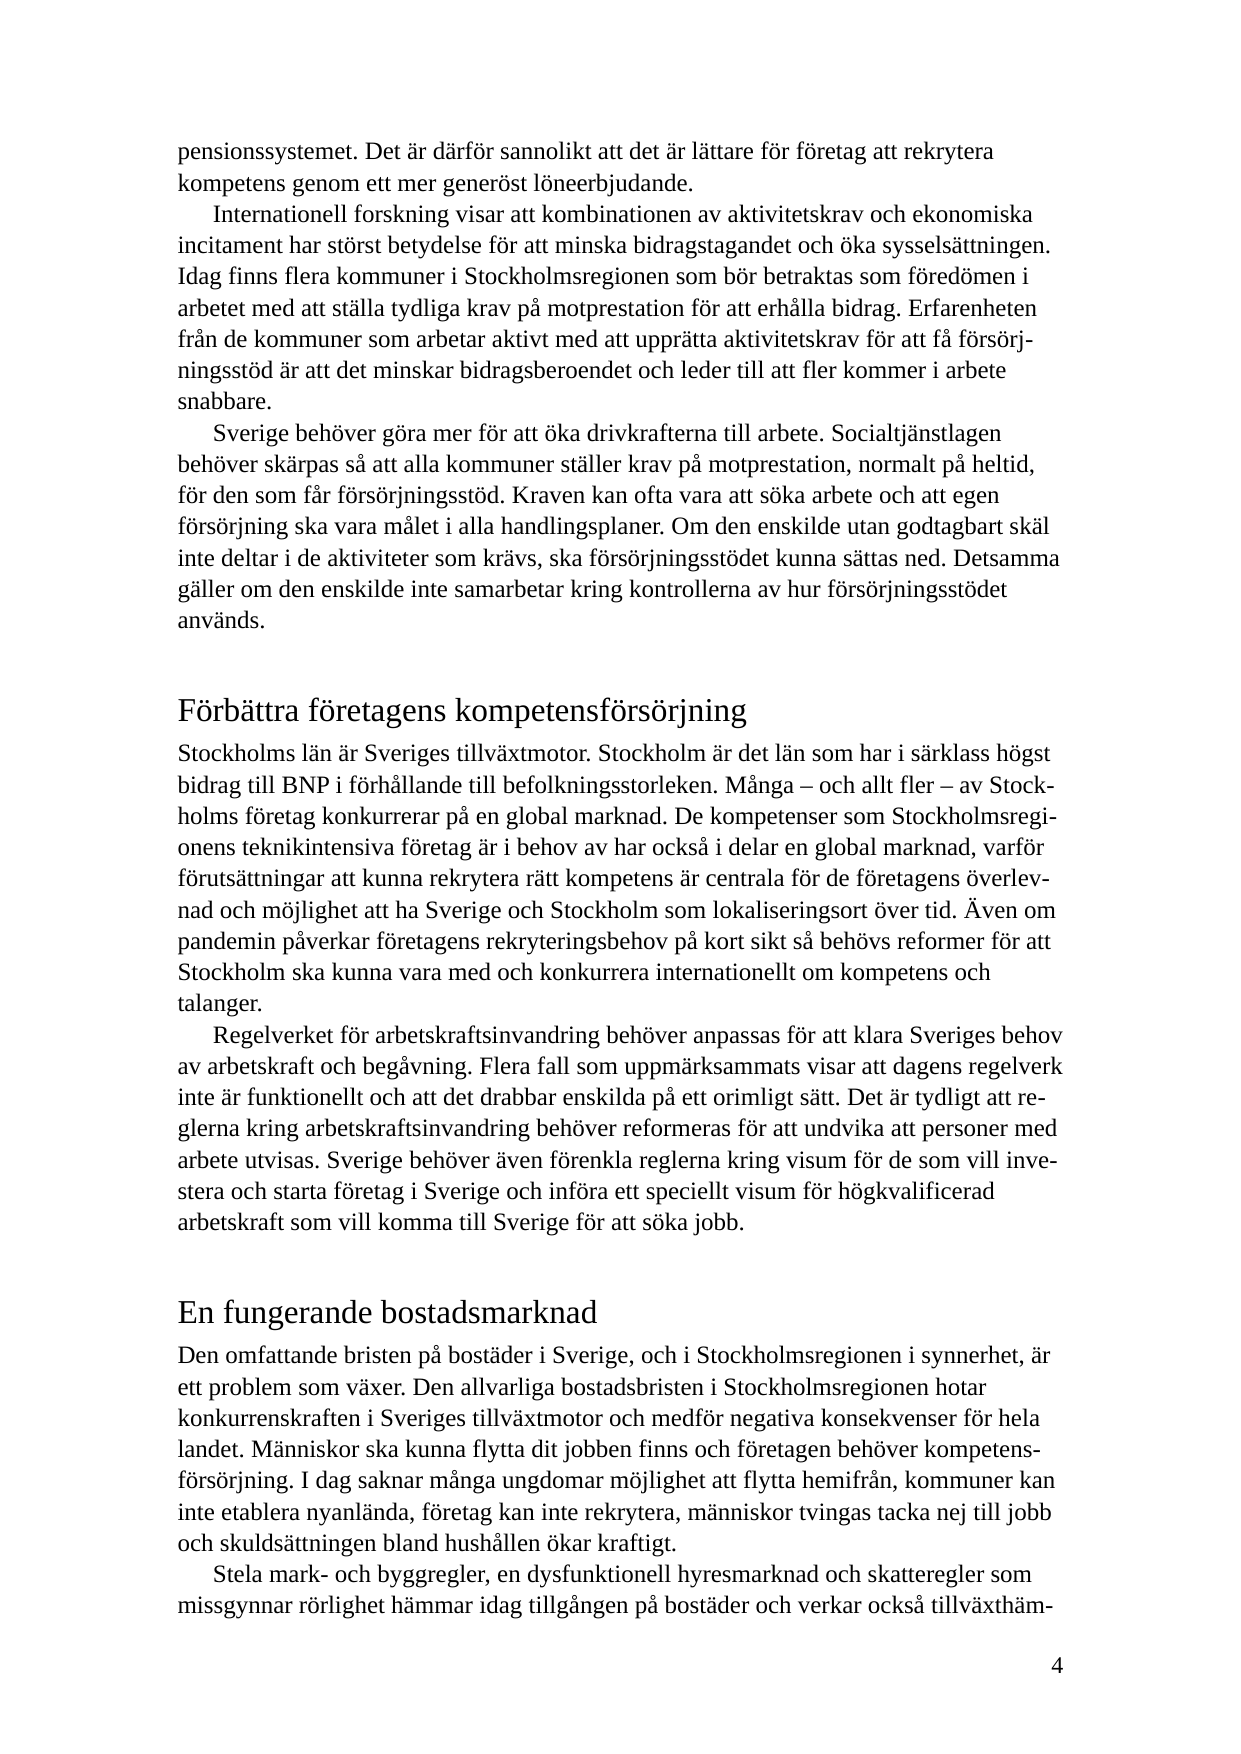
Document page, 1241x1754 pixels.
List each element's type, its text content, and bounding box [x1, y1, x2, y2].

text Sverige behöver göra mer för att öka drivkrafterna till arbete. Socialtjänstlagen behöver skärpas så att alla kommuner ställer krav på motprestation, normalt på heltid, för den som får försörjningsstöd. Kraven kan ofta vara att söka arbete och att egen försörjning ska vara målet i alla handlingsplaner. Om den enskilde utan godtagbart skäl inte deltar i de aktiviteter som krävs, ska försörjningsstödet kunna sättas ned. Detsamma gäller om den enskilde inte samarbetar kring kontrollerna av hur försörjningsstödet används. [177, 415, 1063, 634]
text Den omfattande bristen på bostäder i Sverige, och i Stockholmsregionen i synnerhet, är ett problem som växer. Den allvarliga bostadsbristen i Stockholmsregionen hotar konkurrenskraften i Sveriges tillväxtmotor och medför negativa konsekvenser för hela landet. Människor ska kunna flytta dit jobben finns och företagen behöver kompetensförsörjning. I dag saknar många ungdomar möjlighet att flytta hemifrån, kommuner kan inte etablera nyanlända, företag kan inte rekrytera, människor tvingas tacka nej till jobb och skuldsättningen bland hushållen ökar kraftigt. [177, 1338, 1063, 1557]
text Stockholms län är Sveriges tillväxtmotor. Stockholm är det län som har i särklass högst bidrag till BNP i förhållande till befolkningsstorleken. Många – och allt fler – av Stockholms företag konkurrerar på en global marknad. De kompetenser som Stockholmsregionens teknikintensiva företag är i behov av har också i delar en global marknad, varför förutsättningar att kunna rekrytera rätt kompetens är centrala för de företagens överlevnad och möjlighet att ha Sverige och Stockholm som lokaliseringsort över tid. Även om pandemin påverkar företagens rekryteringsbehov på kort sikt så behövs reformer för att Stockholm ska kunna vara med och konkurrera internationellt om kompetens och talanger. [177, 736, 1063, 1017]
text Regelverket för arbetskraftsinvandring behöver anpassas för att klara Sveriges behov av arbetskraft och begåvning. Flera fall som uppmärksammats visar att dagens regelverk inte är funktionellt och att det drabbar enskilda på ett orimligt sätt. Det är tydligt att reglerna kring arbetskraftsinvandring behöver reformeras för att undvika att personer med arbete utvisas. Sverige behöver även förenkla reglerna kring visum för de som vill investera och starta företag i Sverige och införa ett speciellt visum för högkvalificerad arbetskraft som vill komma till Sverige för att söka jobb. [177, 1017, 1063, 1236]
text Internationell forskning visar att kombinationen av aktivitetskrav och ekonomiska incitament har störst betydelse för att minska bidragstagandet och öka sysselsättningen. Idag finns flera kommuner i Stockholmsregionen som bör betraktas som föredömen i arbetet med att ställa tydliga krav på motprestation för att erhålla bidrag. Erfarenheten från de kommuner som arbetar aktivt med att upprätta aktivitetskrav för att få försörjningsstöd är att det minskar bidragsberoendet och leder till att fler kommer i arbete snabbare. [177, 196, 1063, 415]
subtitle Förbättra företagens kompetensförsörjning [177, 696, 1063, 728]
subtitle En fungerande bostadsmarknad [177, 1298, 1063, 1330]
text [177, 134, 1063, 196]
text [177, 1557, 1063, 1619]
